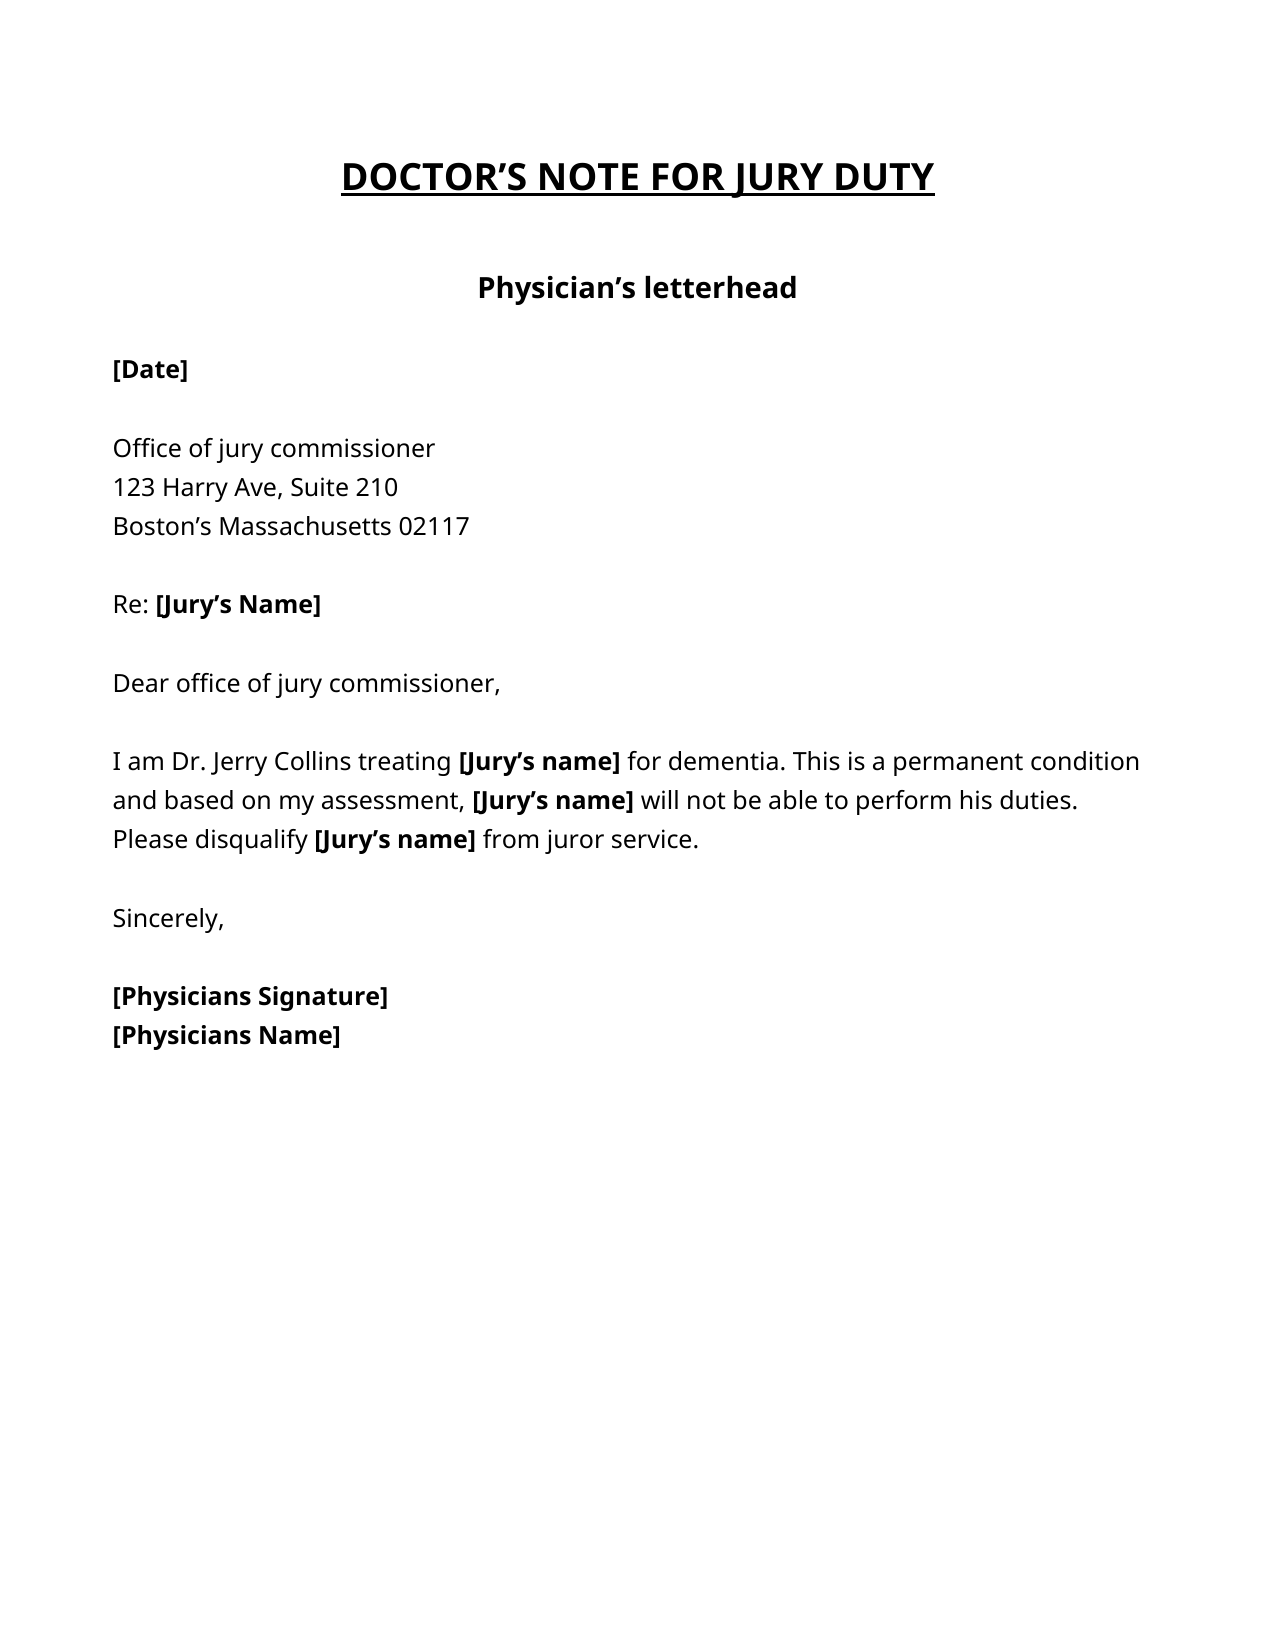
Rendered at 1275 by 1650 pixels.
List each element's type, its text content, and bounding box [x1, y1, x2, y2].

text Dear office of jury commissioner, [112, 665, 1162, 699]
text [Physicians Signature] [112, 979, 1162, 1013]
subtitle DOCTOR’S NOTE FOR JURY DUTY [112, 150, 1162, 201]
text Sincerely, [112, 900, 1162, 934]
text Physician’s letterhead [112, 267, 1162, 307]
text Re: [Jury’s Name] [112, 587, 1162, 621]
text [Date] [112, 352, 1162, 386]
text 123 Harry Ave, Suite 210 [112, 469, 1162, 504]
text I am Dr. Jerry Collins treating [Jury’s name] for dementia. This is a permanent condition and based on my assessment, [Jury’s name] will not be able to perform his duties. [112, 744, 1162, 817]
text Boston’s Massachusetts 02117 [112, 509, 1162, 543]
text [Physicians Name] [112, 1018, 1162, 1052]
text Office of jury commissioner [112, 430, 1162, 464]
text Please disqualify [Jury’s name] from juror service. [112, 822, 1162, 856]
